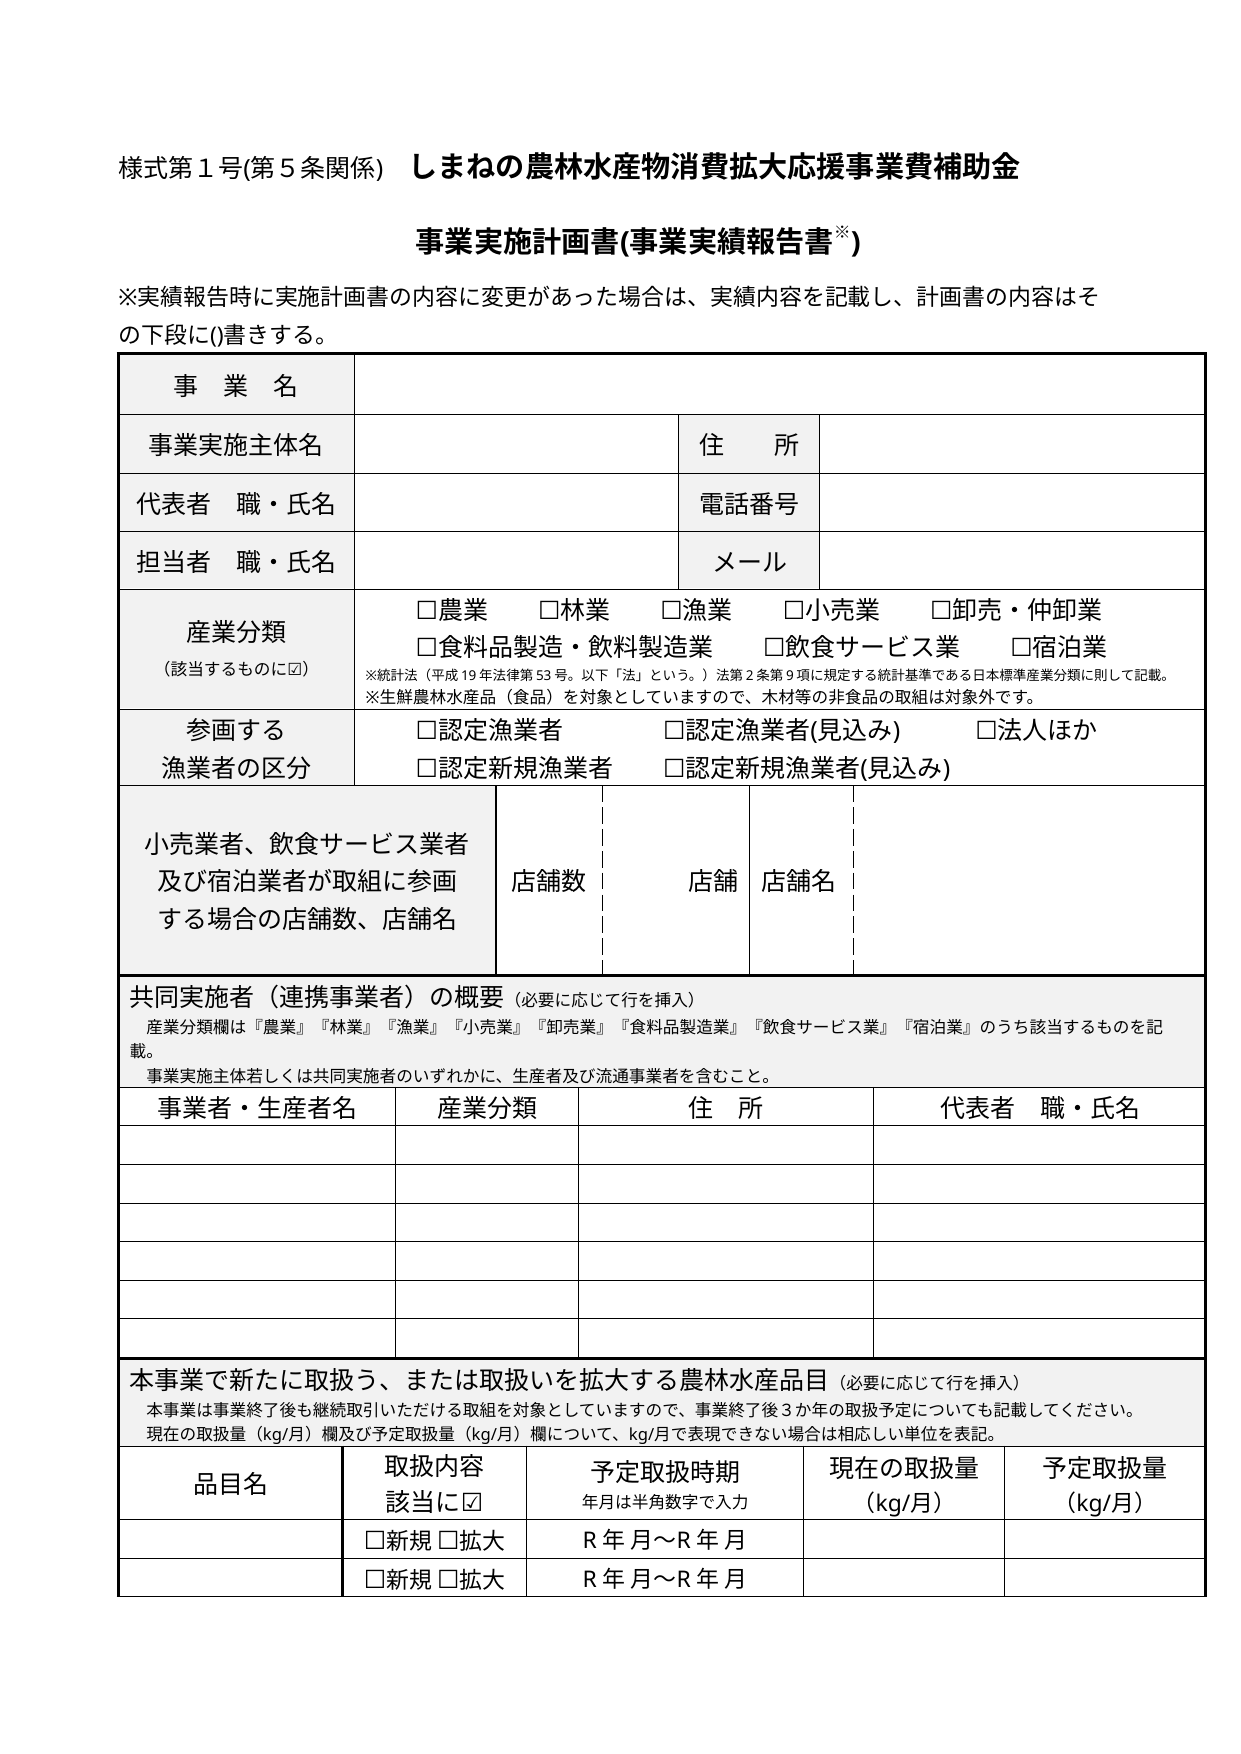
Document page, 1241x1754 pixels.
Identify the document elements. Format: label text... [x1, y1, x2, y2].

table_cell [355, 415, 678, 473]
table_cell [874, 1242, 1204, 1279]
table_cell [874, 1165, 1204, 1202]
table_cell 小売業者、飲食サービス業者 及び宿泊業者が取組に参画 する場合の店舗数、店舗名 [120, 786, 495, 974]
table_cell [820, 474, 1204, 531]
table_cell 事業者・生産者名 [120, 1088, 395, 1125]
table_cell 認定漁業者 認定漁業者(見込み) 法人ほか 認定新規漁業者 認定新規漁業者(見込み) [355, 710, 1204, 785]
table_cell 品目名 [120, 1447, 341, 1519]
table_cell 店舗 [602, 786, 749, 974]
table_cell [396, 1126, 578, 1164]
table_cell [396, 1204, 578, 1241]
table_cell 住 所 [579, 1088, 873, 1125]
table_cell [804, 1559, 1004, 1596]
table_cell [355, 474, 678, 531]
text ※実績報告時に実施計画書の内容に変更があった場合は、実績内容を記載し、計画書の内容はその下段に()書きする。 [118, 277, 1122, 352]
table_header [355, 355, 1204, 414]
table_cell [874, 1281, 1204, 1318]
table_cell 電話番号 [679, 474, 819, 531]
table_cell [874, 1204, 1204, 1241]
table_cell 担当者 職・氏名 [120, 532, 354, 588]
table_cell [120, 1559, 341, 1596]
table_cell [1005, 1559, 1204, 1596]
table_cell [804, 1520, 1004, 1558]
table_cell [1005, 1520, 1204, 1558]
table_cell [853, 786, 1204, 974]
text 様式第１号(第５条関係) しまねの農林水産物消費拡大応援事業費補助金 [118, 127, 1122, 202]
table_cell [874, 1319, 1204, 1357]
table_cell 産業分類 [396, 1088, 578, 1125]
table_cell R 年 月～R 年 月 [527, 1520, 803, 1558]
table_cell [579, 1319, 873, 1357]
table_cell [396, 1319, 578, 1357]
table_cell 参画する 漁業者の区分 [120, 710, 354, 785]
table_cell 店舗名 [750, 786, 853, 974]
table_cell [120, 1242, 395, 1279]
table_header 事 業 名 [120, 355, 354, 414]
table_cell メール [679, 532, 819, 588]
table_cell [579, 1281, 873, 1318]
table_cell [355, 532, 678, 588]
table_cell [120, 1204, 395, 1241]
table_cell R 年 月～R 年 月 [527, 1559, 803, 1596]
table_cell [579, 1242, 873, 1279]
table_cell [396, 1165, 578, 1202]
table_cell [120, 1281, 395, 1318]
table_cell 産業分類 （該当するものに☑） [120, 590, 354, 708]
table_cell 代表者 職・氏名 [874, 1088, 1204, 1125]
table_cell 予定取扱量 （kg/月） [1005, 1447, 1204, 1519]
table_cell 店舗数 [497, 786, 602, 974]
table_cell [579, 1204, 873, 1241]
table_cell 代表者 職・氏名 [120, 474, 354, 531]
table_cell [120, 1319, 395, 1357]
table_cell [396, 1281, 578, 1318]
table_cell [820, 415, 1204, 473]
table_cell [579, 1165, 873, 1202]
table_cell [396, 1242, 578, 1279]
table_cell [120, 1520, 341, 1558]
table_cell 農業 林業 漁業 小売業 卸売・仲卸業 食料品製造・飲料製造業 飲食サービス業 宿泊業 ※統計法（平成19年法律第53号。以下「法」という。）法第2条第9項に規定する統計基準である日本標準産業分類に則して記載。 ※生鮮農林水産品（食品）を対象としていますので、木材等の非食品の取組は対象外です。 [355, 590, 1204, 708]
text 事業実施計画書(事業実績報告書※) [118, 202, 1122, 277]
table_cell 共同実施者（連携事業者）の概要（必要に応じて行を挿入） 産業分類欄は『農業』『林業』『漁業』『小売業』『卸売業』『食料品製造業』『飲食サービス業』『宿泊業』のうち該当するものを記載。 事業実施主体若しくは共同実施者のいずれかに、生産者及び流通事業者を含むこと。 [120, 977, 1204, 1087]
table_cell 本事業で新たに取扱う、または取扱いを拡大する農林水産品目（必要に応じて行を挿入） 本事業は事業終了後も継続取引いただける取組を対象としていますので、事業終了後３か年の取扱予定についても記載してください。 現在の取扱量（kg/月）欄及び予定取扱量（kg/月）欄について、kg/月で表現できない場合は相応しい単位を表記。 [120, 1360, 1204, 1446]
table_cell [120, 1165, 395, 1202]
table_cell [120, 1126, 395, 1164]
table_cell 現在の取扱量 （kg/月） [804, 1447, 1004, 1519]
table_cell 事業実施主体名 [120, 415, 354, 473]
table_cell 新規 拡大 [344, 1520, 526, 1558]
table_cell [820, 532, 1204, 588]
table_cell 予定取扱時期 年月は半角数字で入力 [527, 1447, 803, 1519]
table_cell 住 所 [679, 415, 819, 473]
table_cell [579, 1126, 873, 1164]
table_cell 取扱内容 該当に☑ [344, 1447, 526, 1519]
table_cell 新規 拡大 [344, 1559, 526, 1596]
table_cell [874, 1126, 1204, 1164]
